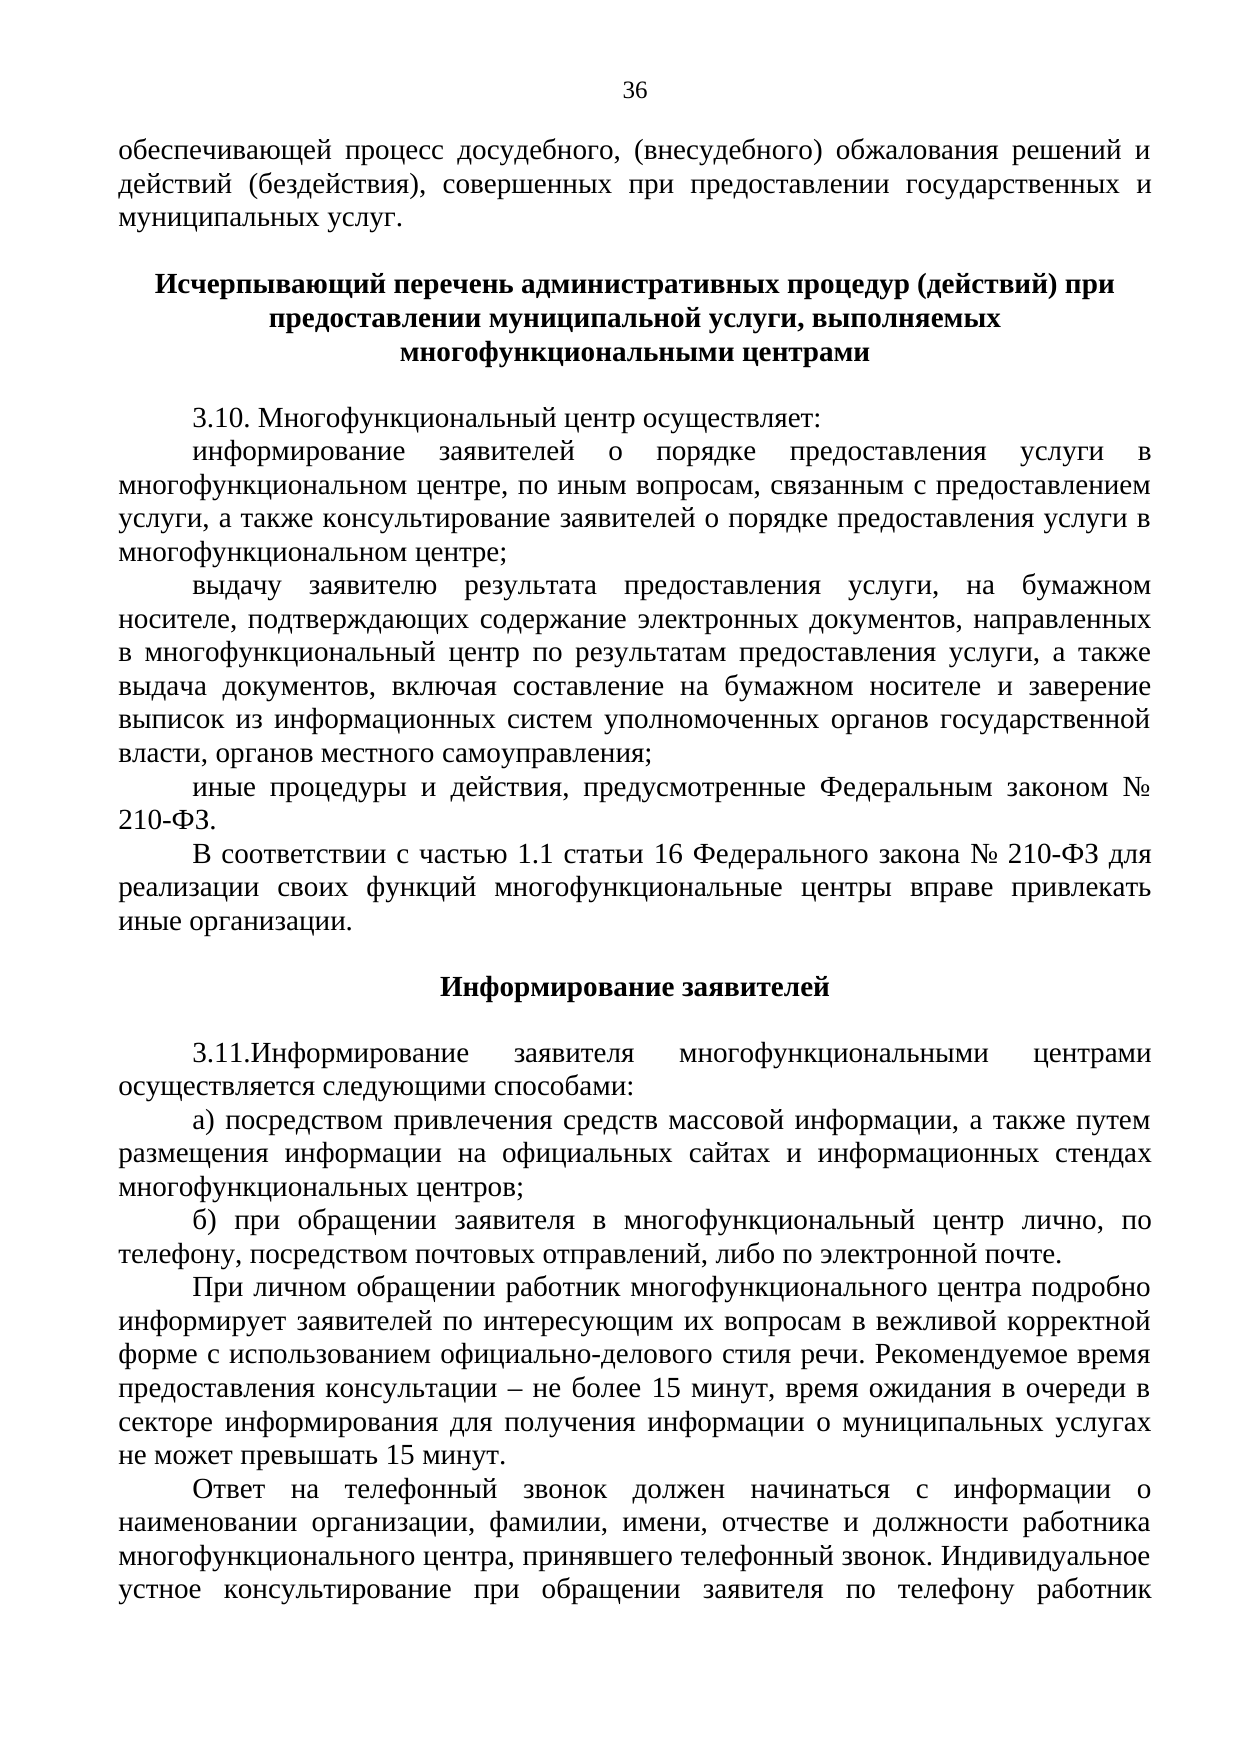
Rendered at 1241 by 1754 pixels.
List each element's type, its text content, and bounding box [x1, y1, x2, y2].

text В соответствии с частью 1.1 статьи 16 Федерального закона № 210-ФЗ для реализации своих функций многофункциональные центры вправе привлекать иные организации. [118, 836, 1152, 936]
text 3.11.Информирование заявителя многофункциональными центрами осуществляется следующими способами: [118, 1035, 1152, 1102]
text При личном обращении работник многофункционального центра подробно информирует заявителей по интересующим их вопросам в вежливой корректной форме с использованием официально-делового стиля речи. Рекомендуемое время предоставления консультации – не более 15 минут, время ожидания в очереди в секторе информирования для получения информации о муниципальных услугах не может превышать 15 минут. [118, 1269, 1152, 1471]
text иные процедуры и действия, предусмотренные Федеральным законом № 210-ФЗ. [118, 769, 1152, 836]
text 3.10. Многофункциональный центр осуществляет: [118, 400, 1152, 433]
text Информирование заявителей [118, 969, 1152, 1002]
text а) посредством привлечения средств массовой информации, а также путем размещения информации на официальных сайтах и информационных стендах многофункциональных центров; [118, 1102, 1152, 1202]
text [118, 1471, 1152, 1605]
text информирование заявителей о порядке предоставления услуги в многофункциональном центре, по иным вопросам, связанным с предоставлением услуги, а также консультирование заявителей о порядке предоставления услуги в многофункциональном центре; [118, 433, 1152, 567]
text б) при обращении заявителя в многофункциональный центр лично, по телефону, посредством почтовых отправлений, либо по электронной почте. [118, 1202, 1152, 1269]
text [118, 132, 1152, 233]
text Исчерпывающий перечень административных процедур (действий) при предоставлении муниципальной услуги, выполняемых многофункциональными центрами [118, 267, 1152, 367]
text выдачу заявителю результата предоставления услуги, на бумажном носителе, подтверждающих содержание электронных документов, направленных в многофункциональный центр по результатам предоставления услуги, а также выдача документов, включая составление на бумажном носителе и заверение выписок из информационных систем уполномоченных органов государственной власти, органов местного самоуправления; [118, 567, 1152, 769]
